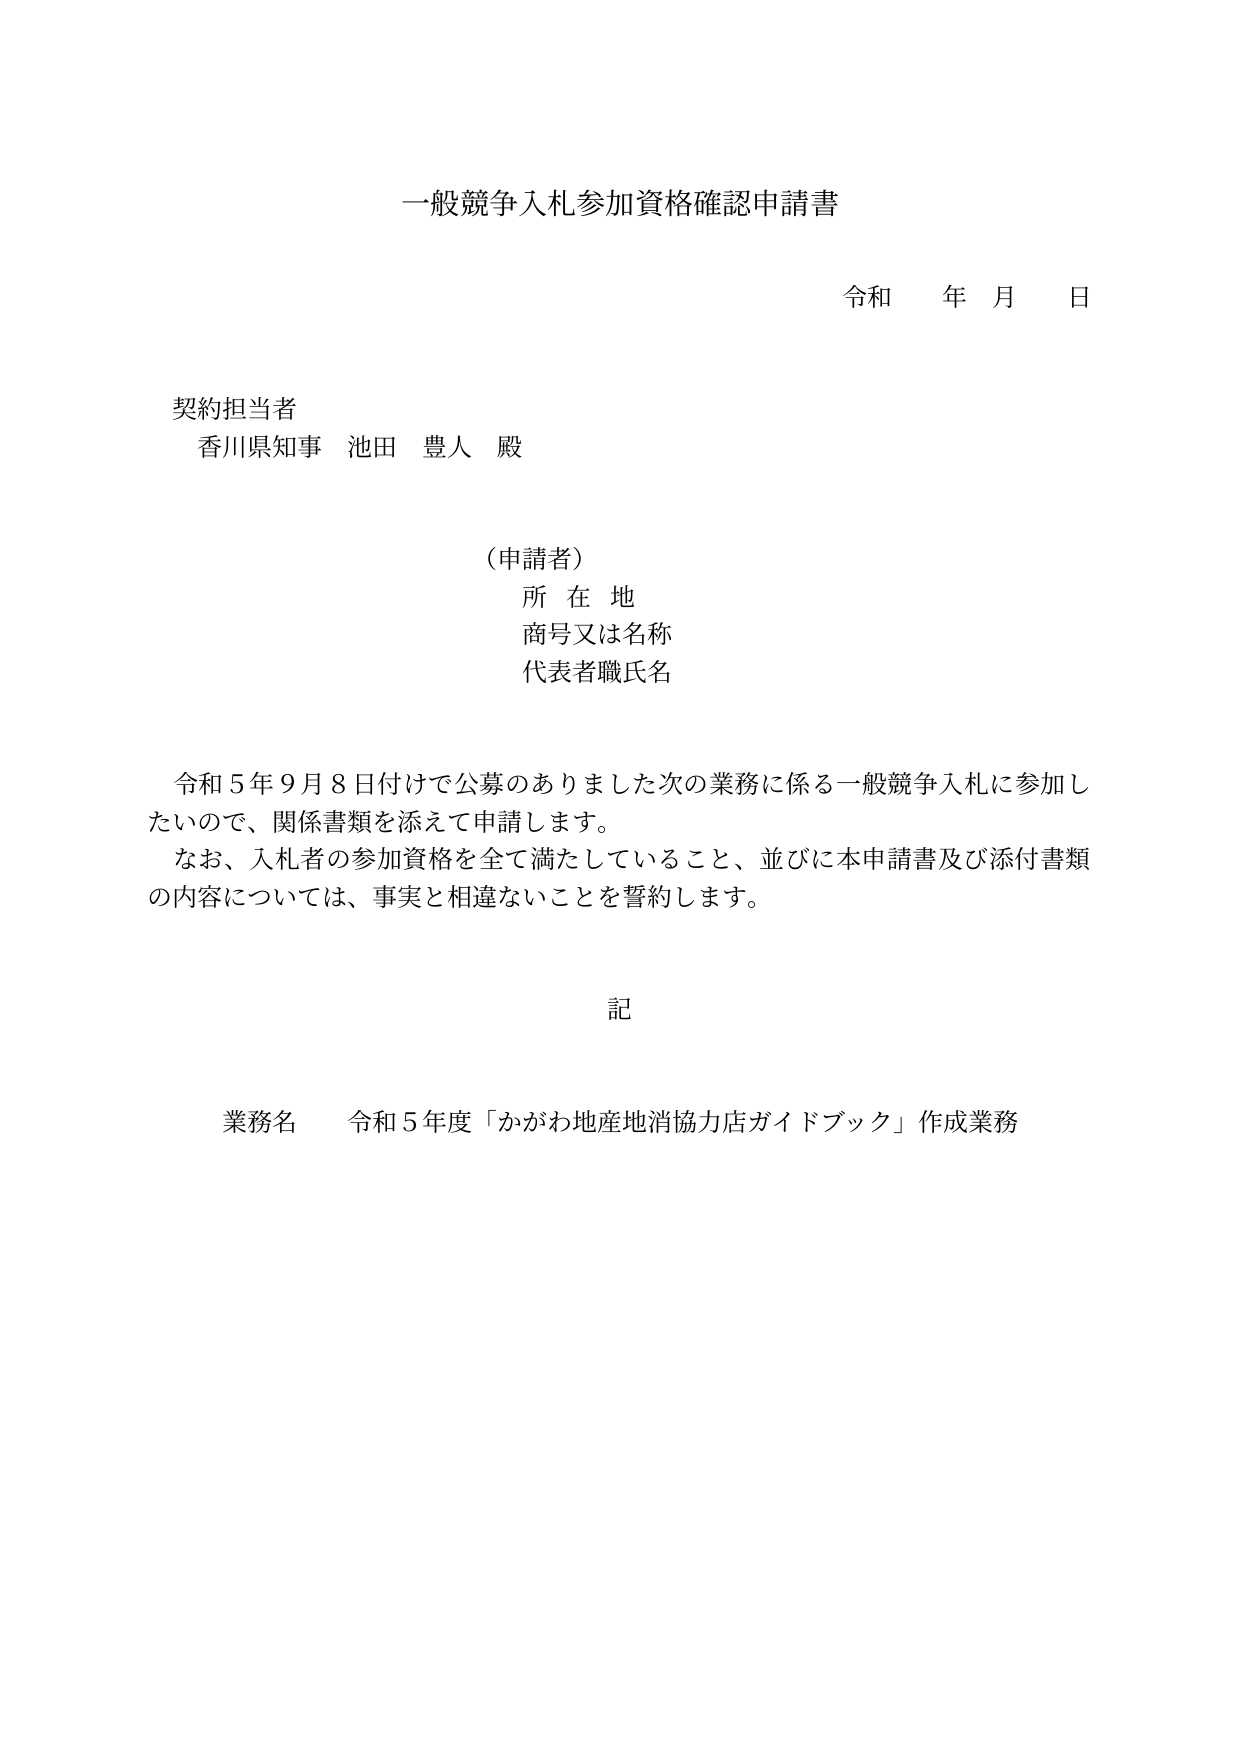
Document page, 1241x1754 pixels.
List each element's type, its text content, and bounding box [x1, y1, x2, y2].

subtitle 記 [148, 989, 1092, 1027]
text 所在地 [148, 577, 1092, 614]
text なお、入札者の参加資格を全て満たしていること、並びに本申請書及び添付書類の内容については、事実と相違ないことを誓約します。 [148, 839, 1092, 914]
text 令和５年９月８日付けで公募のありました次の業務に係る一般競争入札に参加したいので、関係書類を添えて申請します。 [148, 764, 1092, 839]
text （申請者） [148, 539, 1092, 577]
text 一般競争入札参加資格確認申請書 [148, 164, 1092, 239]
text 代表者職氏名 [148, 652, 1092, 689]
text 令和 年 月 日 [148, 277, 1092, 314]
text 業務名 令和５年度「かがわ地産地消協力店ガイドブック」作成業務 [148, 1102, 1092, 1139]
text 香川県知事 池田 豊人 殿 [148, 427, 1092, 464]
text 契約担当者 [148, 389, 1092, 427]
text 商号又は名称 [148, 614, 1092, 652]
